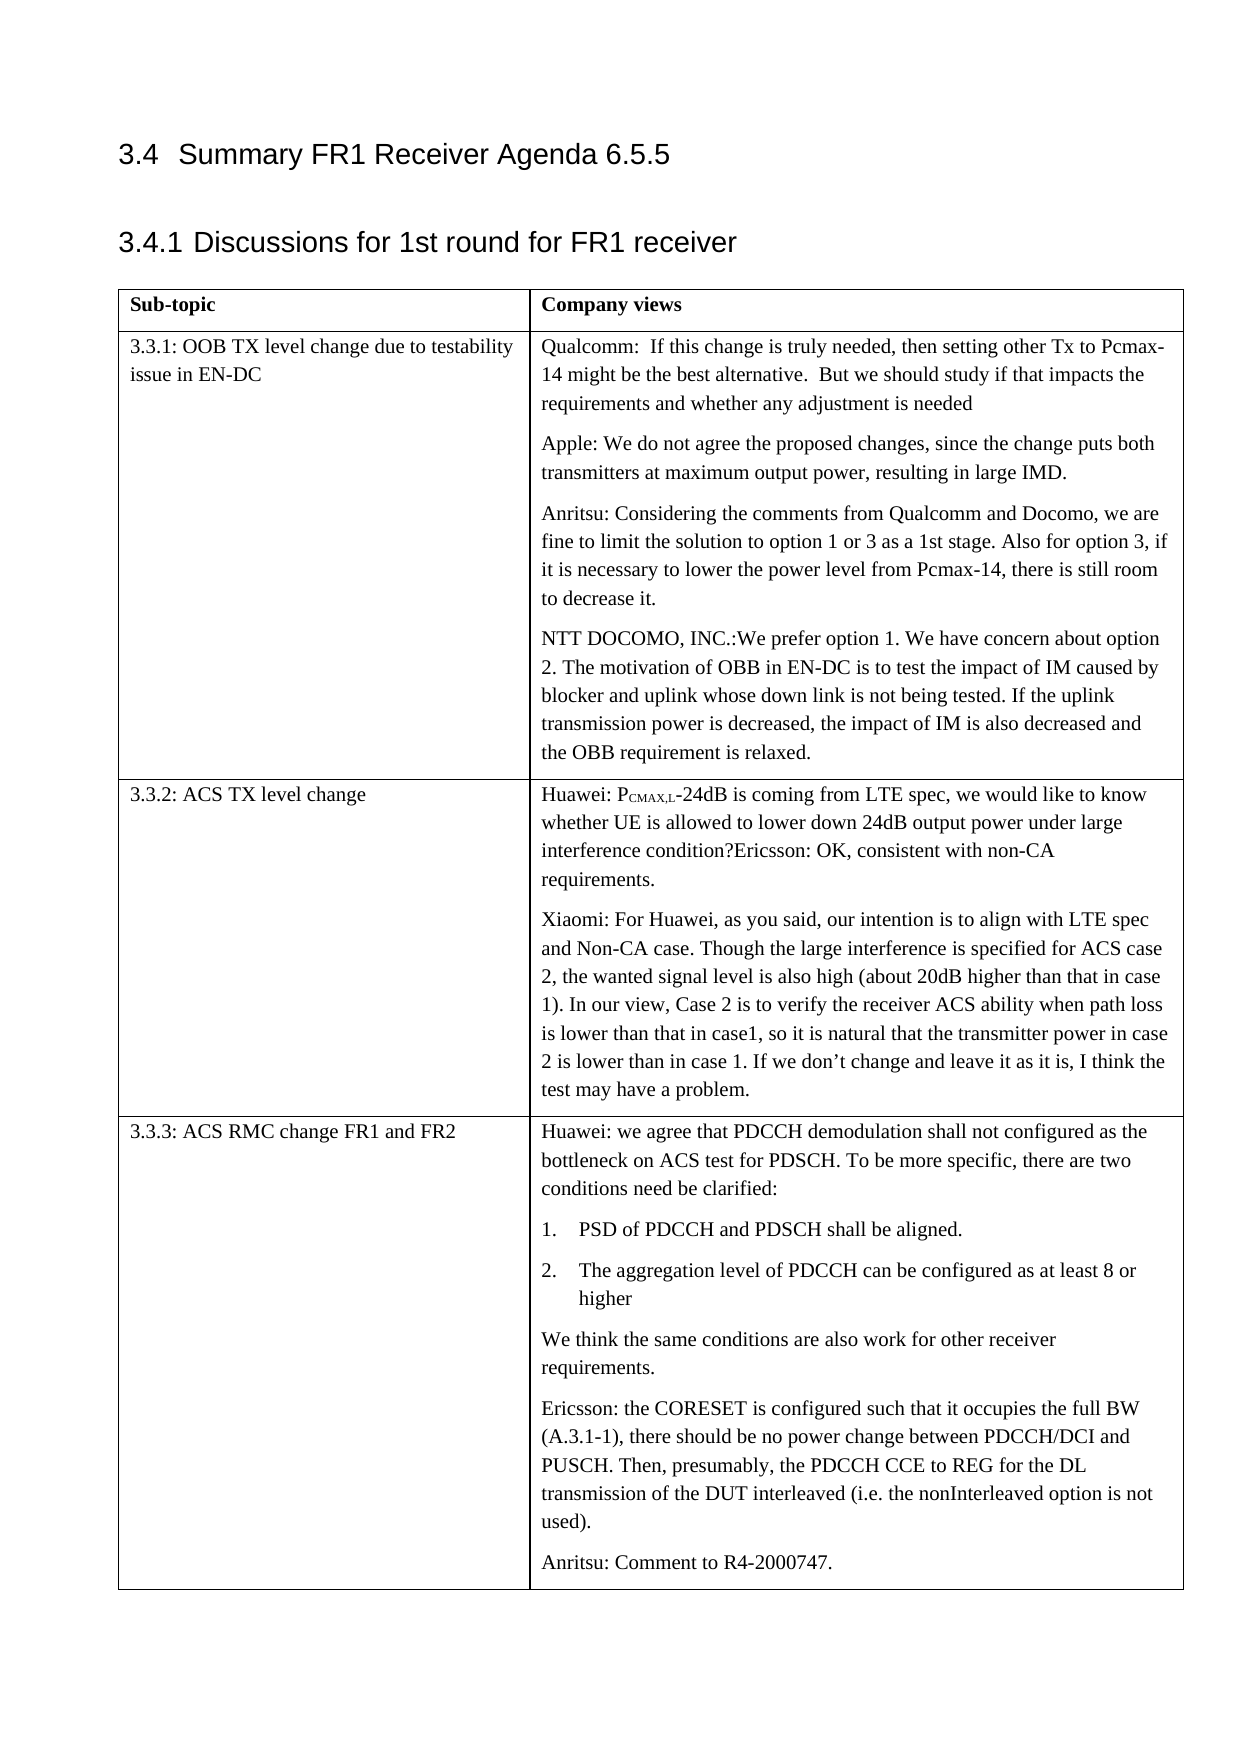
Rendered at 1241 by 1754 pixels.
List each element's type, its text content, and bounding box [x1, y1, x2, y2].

table_cell 3.3.1: OOB TX level change due to testability issue in EN-DC [119, 332, 529, 778]
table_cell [119, 1117, 529, 1589]
subtitle Discussions for 1st round for FR1 receiver [118, 213, 1122, 270]
table_cell Huawei: PCMAX,L-24dB is coming from LTE spec, we would like to know whether UE is allowed to lower down 24dB output power under large interference condition?Ericsson: OK, consistent with non-CA requirements. Xiaomi: For Huawei, as you said, our intention is to align with LTE spec and Non-CA case. Though the large interference is specified for ACS case 2, the wanted signal level is also high (about 20dB higher than that in case 1). In our view, Case 2 is to verify the receiver ACS ability when path loss is lower than that in case1, so it is natural that the transmitter power in case 2 is lower than in case 1. If we don’t change and leave it as it is, I think the test may have a problem. [531, 780, 1183, 1116]
table_header Company views [531, 290, 1183, 331]
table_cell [531, 1117, 1183, 1589]
table_header Sub-topic [119, 290, 529, 331]
table_cell Qualcomm: If this change is truly needed, then setting other Tx to Pcmax-14 might be the best alternative. But we should study if that impacts the requirements and whether any adjustment is needed Apple: We do not agree the proposed changes, since the change puts both transmitters at maximum output power, resulting in large IMD. Anritsu: Considering the comments from Qualcomm and Docomo, we are fine to limit the solution to option 1 or 3 as a 1st stage. Also for option 3, if it is necessary to lower the power level from Pcmax-14, there is still room to decrease it. NTT DOCOMO, INC.:We prefer option 1. We have concern about option 2. The motivation of OBB in EN-DC is to test the impact of IM caused by blocker and uplink whose down link is not being tested. If the uplink transmission power is decreased, the impact of IM is also decreased and the OBB requirement is relaxed. [531, 332, 1183, 778]
subtitle Summary FR1 Receiver Agenda 6.5.5 [118, 126, 1122, 182]
table_cell 3.3.2: ACS TX level change [119, 780, 529, 1116]
